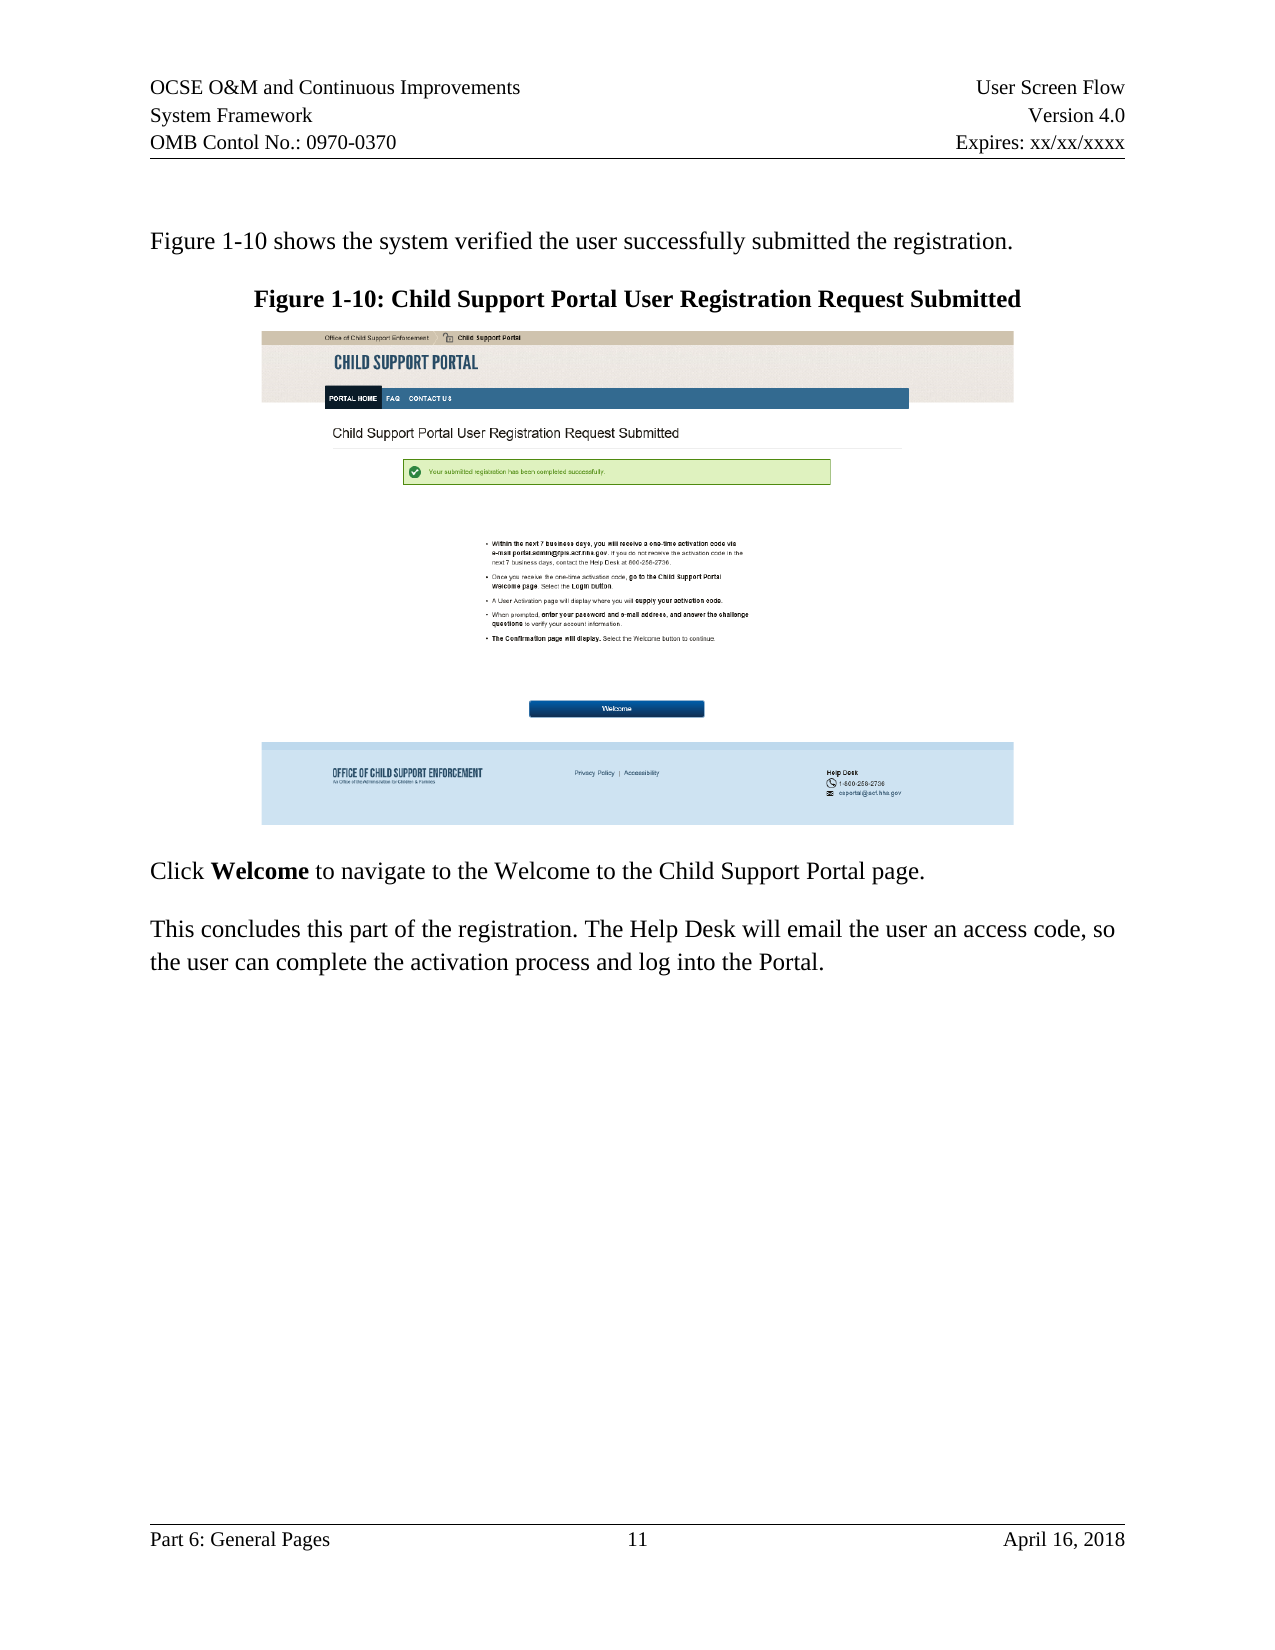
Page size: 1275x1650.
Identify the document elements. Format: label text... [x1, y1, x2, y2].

text Click Welcome to navigate to the Welcome to the Child Support Portal page. [150, 856, 1125, 885]
text This concludes this part of the registration. The Help Desk will email the user an access code, so the user can complete the activation process and log into the Portal. [150, 914, 1125, 976]
picture [261, 331, 1014, 827]
text Figure 1-10: Child Support Portal User Registration Request Submitted [150, 284, 1125, 313]
text Figure 1-10 shows the system verified the user successfully submitted the registration. [150, 226, 1125, 255]
